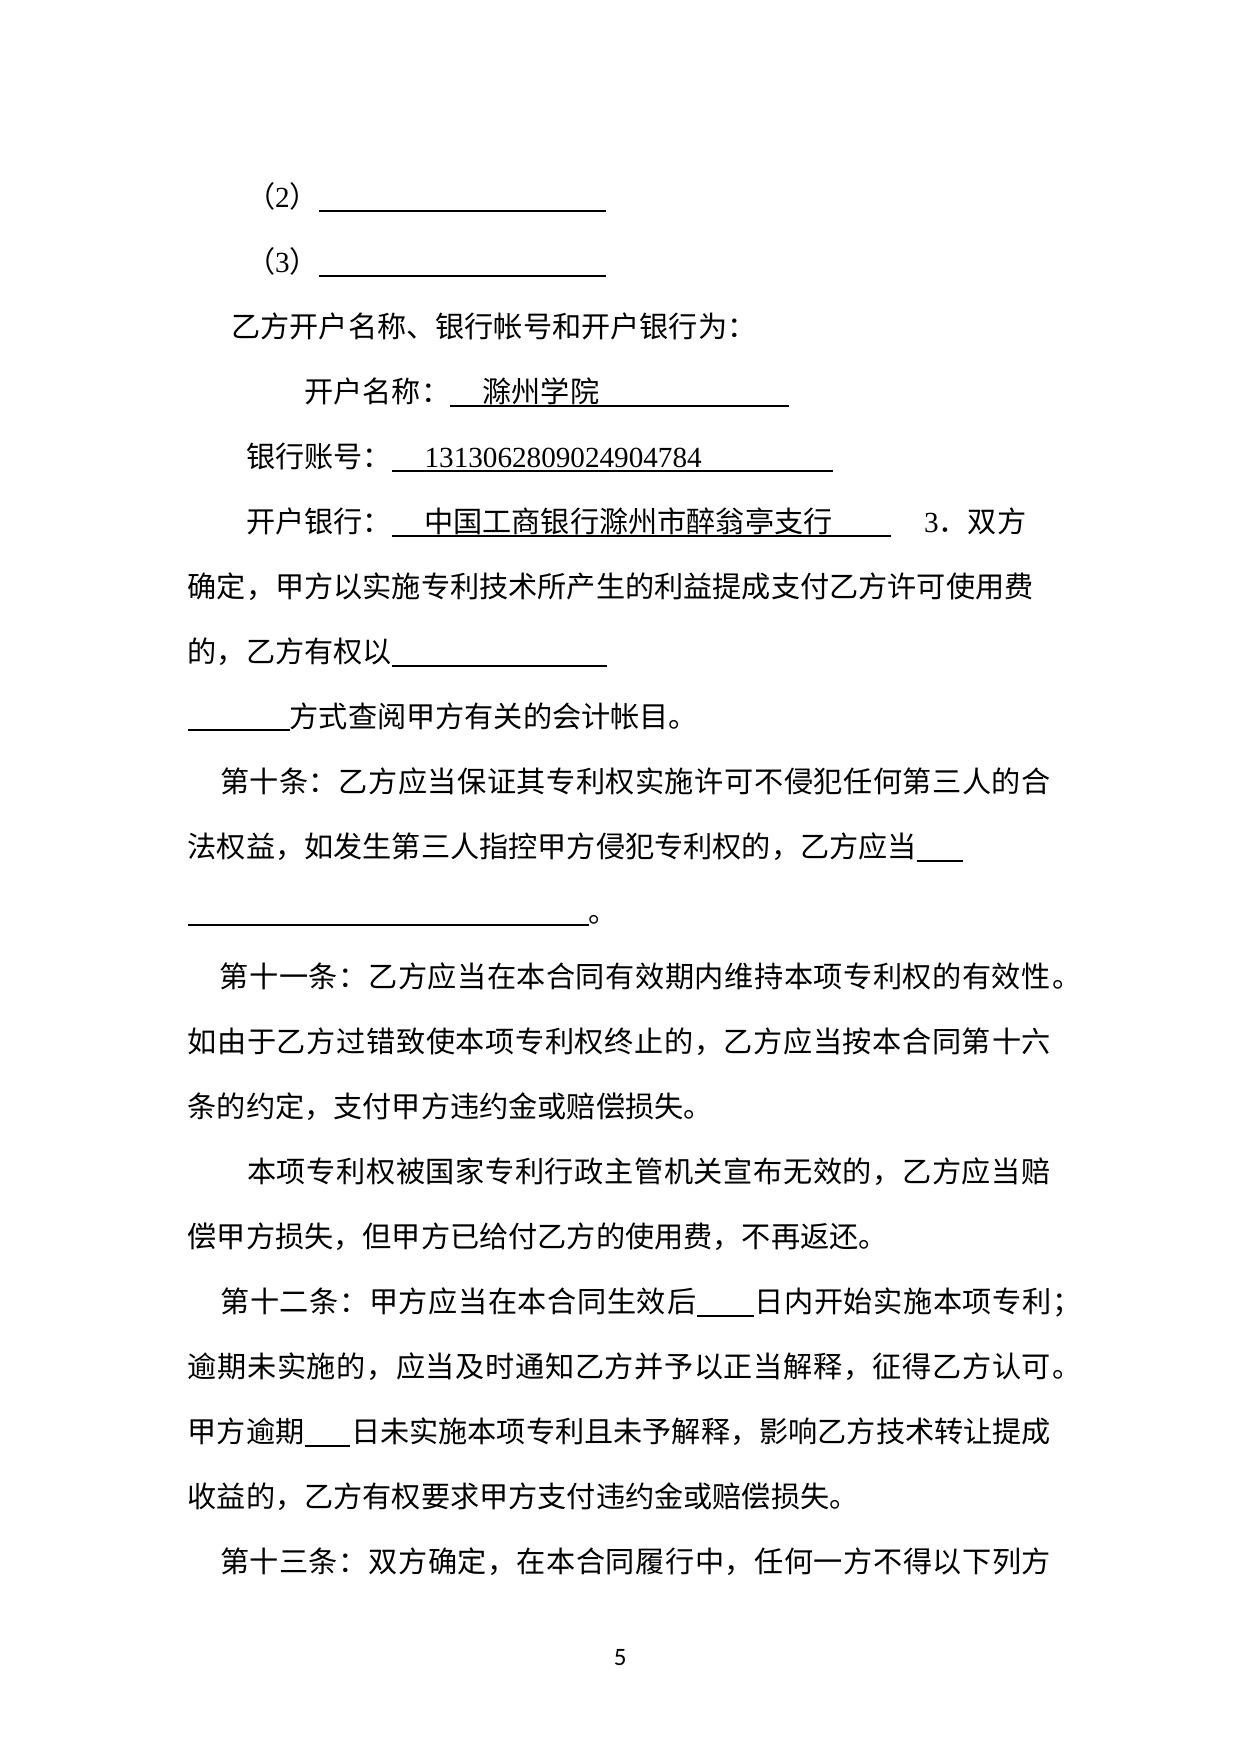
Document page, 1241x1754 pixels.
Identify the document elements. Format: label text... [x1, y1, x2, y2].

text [187, 1527, 1053, 1592]
text 银行账号： 1313062809024904784 [187, 422, 1053, 487]
text 。 [187, 877, 1053, 942]
text 第十一条：乙方应当在本合同有效期内维持本项专利权的有效性。如由于乙方过错致使本项专利权终止的，乙方应当按本合同第十六条的约定，支付甲方违约金或赔偿损失。 [187, 942, 1053, 1137]
text 第十条：乙方应当保证其专利权实施许可不侵犯任何第三人的合法权益，如发生第三人指控甲方侵犯专利权的，乙方应当 [187, 747, 1053, 877]
text 本项专利权被国家专利行政主管机关宣布无效的，乙方应当赔偿甲方损失，但甲方已给付乙方的使用费，不再返还。 [187, 1137, 1053, 1267]
text 方式查阅甲方有关的会计帐目。 [187, 682, 1053, 747]
text 开户名称： 滁州学院 [187, 357, 1053, 422]
text 开户银行： 中国工商银行滁州市醉翁亭支行 3．双方确定，甲方以实施专利技术所产生的利益提成支付乙方许可使用费的，乙方有权以 [187, 487, 1053, 682]
text （3） [187, 227, 1053, 292]
text 第十二条：甲方应当在本合同生效后 日内开始实施本项专利；逾期未实施的，应当及时通知乙方并予以正当解释，征得乙方认可。甲方逾期 日未实施本项专利且未予解释，影响乙方技术转让提成收益的，乙方有权要求甲方支付违约金或赔偿损失。 [187, 1267, 1053, 1527]
text （2） [187, 162, 1053, 227]
text 乙方开户名称、银行帐号和开户银行为： [187, 292, 1053, 357]
